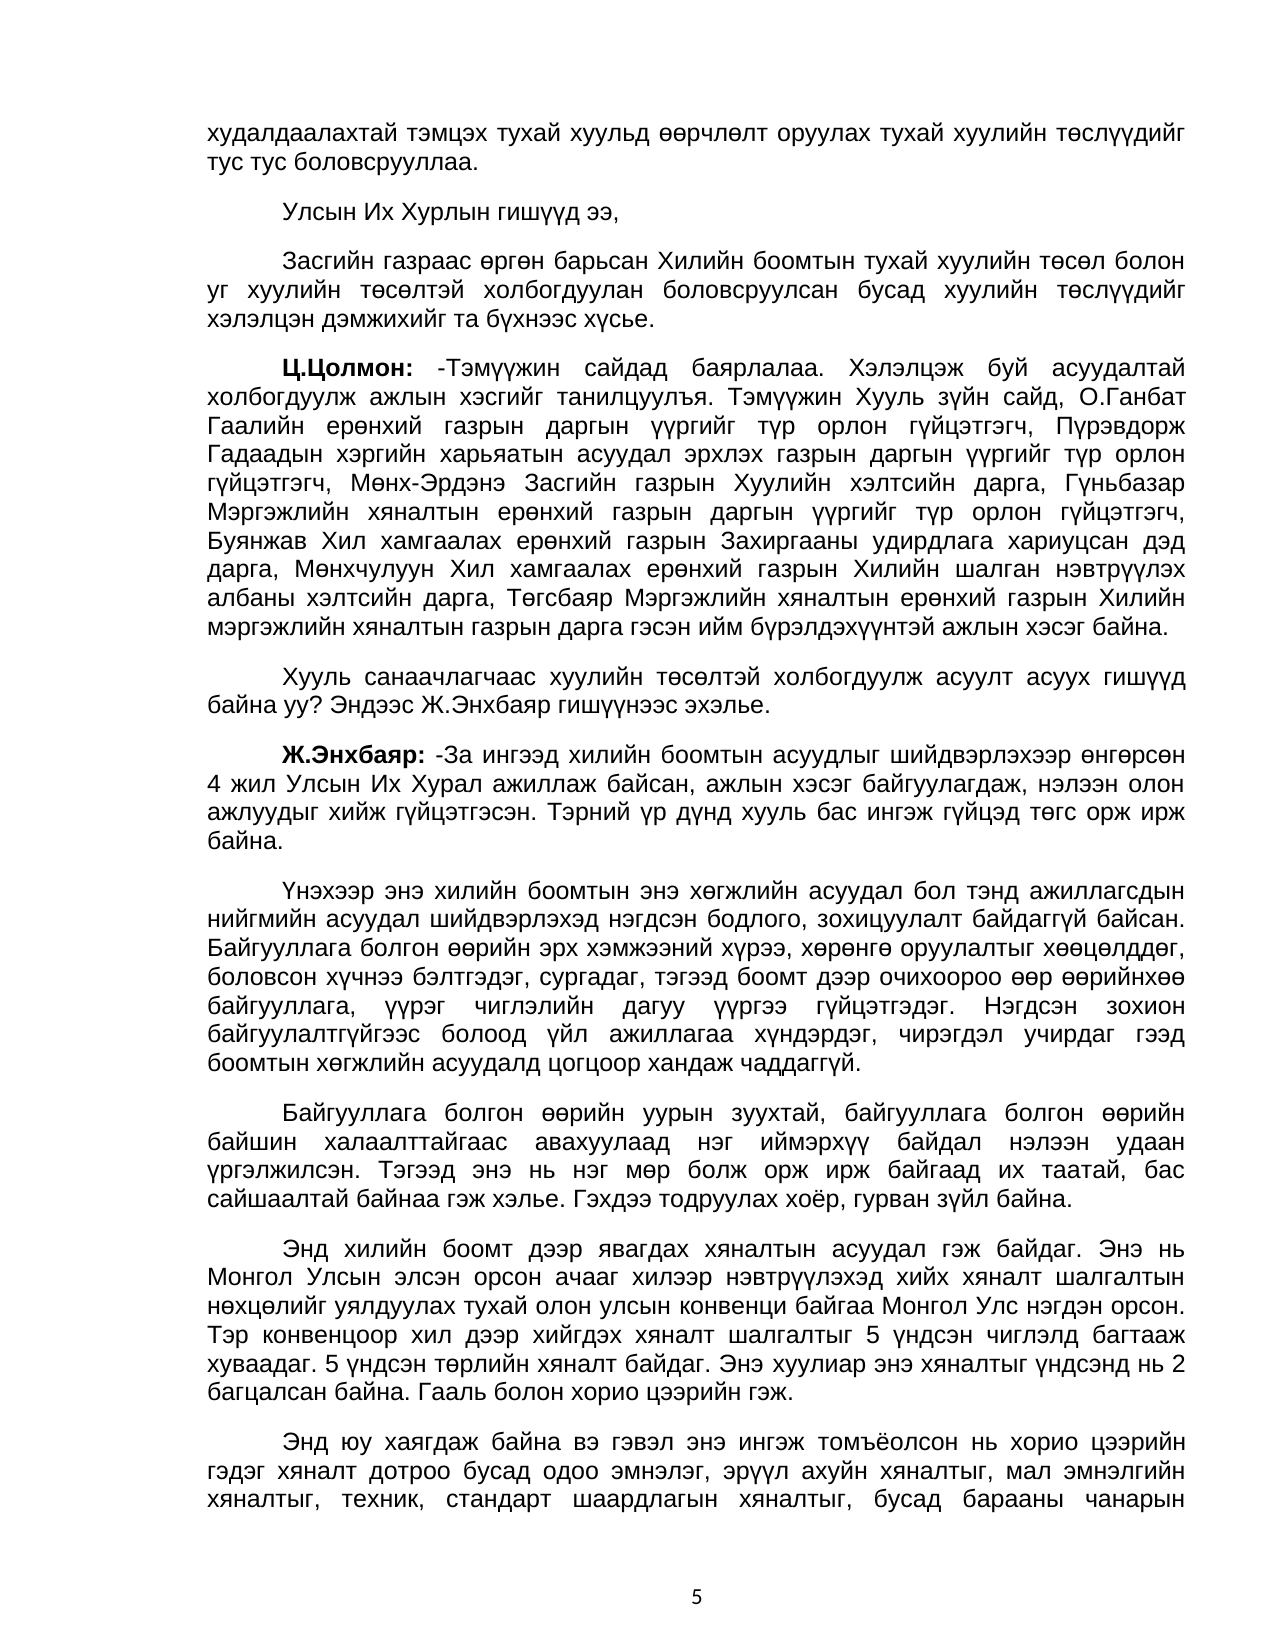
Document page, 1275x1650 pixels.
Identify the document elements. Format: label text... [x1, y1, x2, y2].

text Улсын Их Хурлын гишүүд ээ, [207, 196, 1186, 225]
text Энд хилийн боомт дээр явагдах хяналтын асуудал гэж байдаг. Энэ нь Монгол Улсын элсэн орсон ачааг хилээр нэвтрүүлэхэд хийх хяналт шалгалтын нөхцөлийг уялдуулах тухай олон улсын конвенци байгаа Монгол Улс нэгдэн орсон. Тэр конвенцоор хил дээр хийгдэх хяналт шалгалтыг 5 үндсэн чиглэлд багтааж хуваадаг. 5 үндсэн төрлийн хяналт байдаг. Энэ хуулиар энэ хяналтыг үндсэнд нь 2 багцалсан байна. Гааль болон хорио цээрийн гэж. [207, 1233, 1186, 1406]
text Үнэхээр энэ хилийн боомтын энэ хөгжлийн асуудал бол тэнд ажиллагсдын нийгмийн асуудал шийдвэрлэхэд нэгдсэн бодлого, зохицуулалт байдаггүй байсан. Байгууллага болгон өөрийн эрх хэмжээний хүрээ, хөрөнгө оруулалтыг хөөцөлддөг, боловсон хүчнээ бэлтгэдэг, сургадаг, тэгээд боомт дээр очихоороо өөр өөрийнхөө байгууллага, үүрэг чиглэлийн дагуу үүргээ гүйцэтгэдэг. Нэгдсэн зохион байгуулалтгүйгээс болоод үйл ажиллагаа хүндэрдэг, чирэгдэл учирдаг гээд боомтын хөгжлийн асуудалд цогцоор хандаж чаддаггүй. [207, 876, 1186, 1077]
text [207, 1427, 1186, 1513]
text Хууль санаачлагчаас хуулийн төсөлтэй холбогдуулж асуулт асуух гишүүд байна уу? Эндээс Ж.Энхбаяр гишүүнээс эхэлье. [207, 661, 1186, 719]
text Байгууллага болгон өөрийн уурын зуухтай, байгууллага болгон өөрийн байшин халаалттайгаас авахуулаад нэг иймэрхүү байдал нэлээн удаан үргэлжилсэн. Тэгээд энэ нь нэг мөр болж орж ирж байгаад их таатай, бас сайшаалтай байнаа гэж хэлье. Гэхдээ тодруулах хоёр, гурван зүйл байна. [207, 1098, 1186, 1213]
text Ж.Энхбаяр: -За ингээд хилийн боомтын асуудлыг шийдвэрлэхээр өнгөрсөн 4 жил Улсын Их Хурал ажиллаж байсан, ажлын хэсэг байгуулагдаж, нэлээн олон ажлуудыг хийж гүйцэтгэсэн. Тэрний үр дүнд хууль бас ингэж гүйцэд төгс орж ирж байна. [207, 740, 1186, 855]
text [207, 118, 1186, 176]
text Засгийн газраас өргөн барьсан Хилийн боомтын тухай хуулийн төсөл болон уг хуулийн төсөлтэй холбогдуулан боловсруулсан бусад хуулийн төслүүдийг хэлэлцэн дэмжихийг та бүхнээс хүсье. [207, 246, 1186, 332]
text Ц.Цолмон: -Тэмүүжин сайдад баярлалаа. Хэлэлцэж буй асуудалтай холбогдуулж ажлын хэсгийг танилцуулъя. Тэмүүжин Хууль зүйн сайд, О.Ганбат Гаалийн ерөнхий газрын даргын үүргийг түр орлон гүйцэтгэгч, Пүрэвдорж Гадаадын хэргийн харьяатын асуудал эрхлэх газрын даргын үүргийг түр орлон гүйцэтгэгч, Мөнх-Эрдэнэ Засгийн газрын Хуулийн хэлтсийн дарга, Гүньбазар Мэргэжлийн хяналтын ерөнхий газрын даргын үүргийг түр орлон гүйцэтгэгч, Буянжав Хил хамгаалах ерөнхий газрын Захиргааны удирдлага хариуцсан дэд дарга, Мөнхчулуун Хил хамгаалах ерөнхий газрын Хилийн шалган нэвтрүүлэх албаны хэлтсийн дарга, Төгсбаяр Мэргэжлийн хяналтын ерөнхий газрын Хилийн мэргэжлийн хяналтын газрын дарга гэсэн ийм бүрэлдэхүүнтэй ажлын хэсэг байна. [207, 353, 1186, 641]
